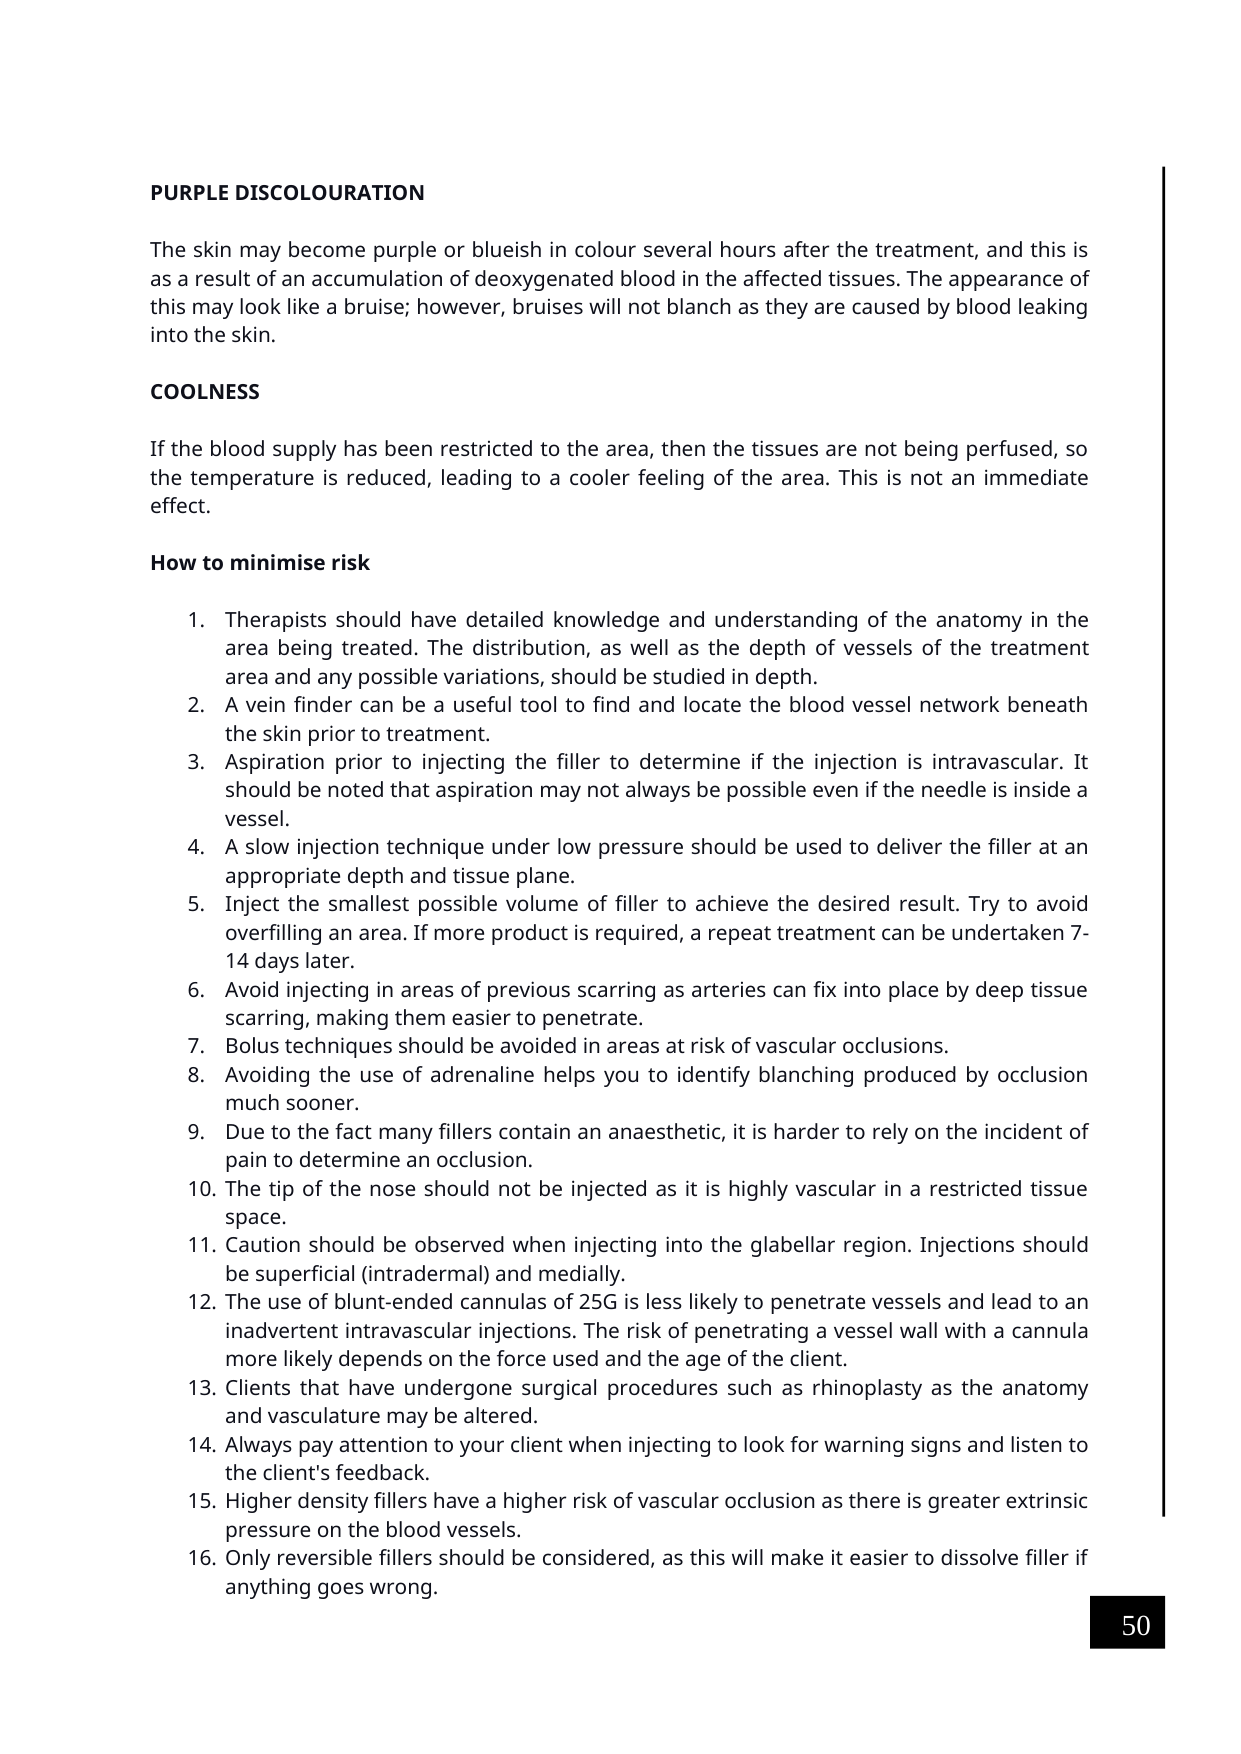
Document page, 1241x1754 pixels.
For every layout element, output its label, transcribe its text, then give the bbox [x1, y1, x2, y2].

list Inject the smallest possible volume of filler to achieve the desired result. Try to avoid overfilling an area. If more product is required, a repeat treatment can be undertaken 7-14 days later. [187, 889, 1090, 975]
text How to minimise risk [150, 548, 1090, 577]
list Higher density fillers have a higher risk of vascular occlusion as there is greater extrinsic pressure on the blood vessels. [187, 1487, 1090, 1543]
list Only reversible fillers should be considered, as this will make it easier to dissolve filler if anything goes wrong. [187, 1543, 1090, 1600]
list Aspiration prior to injecting the filler to determine if the injection is intravascular. It should be noted that aspiration may not always be possible even if the needle is inside a vessel. [187, 747, 1090, 832]
list The tip of the nose should not be injected as it is highly vascular in a restricted tissue space. [187, 1174, 1090, 1231]
list Always pay attention to your client when injecting to look for warning signs and listen to the client's feedback. [187, 1430, 1090, 1487]
list A vein finder can be a useful tool to find and locate the blood vessel network beneath the skin prior to treatment. [187, 690, 1090, 747]
list Avoiding the use of adrenaline helps you to identify blanching produced by occlusion much sooner. [187, 1060, 1090, 1117]
text COOLNESS [150, 377, 1090, 406]
list Caution should be observed when injecting into the glabellar region. Injections should be superficial (intradermal) and medially. [187, 1231, 1090, 1287]
text The skin may become purple or blueish in colour several hours after the treatment, and this is as a result of an accumulation of deoxygenated blood in the affected tissues. The appearance of this may look like a bruise; however, bruises will not blanch as they are caused by blood leaking into the skin. [150, 235, 1090, 349]
list A slow injection technique under low pressure should be used to deliver the filler at an appropriate depth and tissue plane. [187, 832, 1090, 889]
list Due to the fact many fillers contain an anaesthetic, it is harder to rely on the incident of pain to determine an occlusion. [187, 1117, 1090, 1174]
list Clients that have undergone surgical procedures such as rhinoplasty as the anatomy and vasculature may be altered. [187, 1373, 1090, 1430]
text PURPLE DISCOLOURATION [150, 178, 1090, 207]
list Therapists should have detailed knowledge and understanding of the anatomy in the area being treated. The distribution, as well as the depth of vessels of the treatment area and any possible variations, should be studied in depth. [187, 605, 1090, 690]
list Bolus techniques should be avoided in areas at risk of vascular occlusions. [187, 1032, 1090, 1060]
text If the blood supply has been restricted to the area, then the tissues are not being perfused, so the temperature is reduced, leading to a cooler feeling of the area. This is not an immediate effect. [150, 434, 1090, 520]
list The use of blunt-ended cannulas of 25G is less likely to penetrate vessels and lead to an inadvertent intravascular injections. The risk of penetrating a vessel wall with a cannula more likely depends on the force used and the age of the client. [187, 1287, 1090, 1373]
list Avoid injecting in areas of previous scarring as arteries can fix into place by deep tissue scarring, making them easier to penetrate. [187, 975, 1090, 1032]
